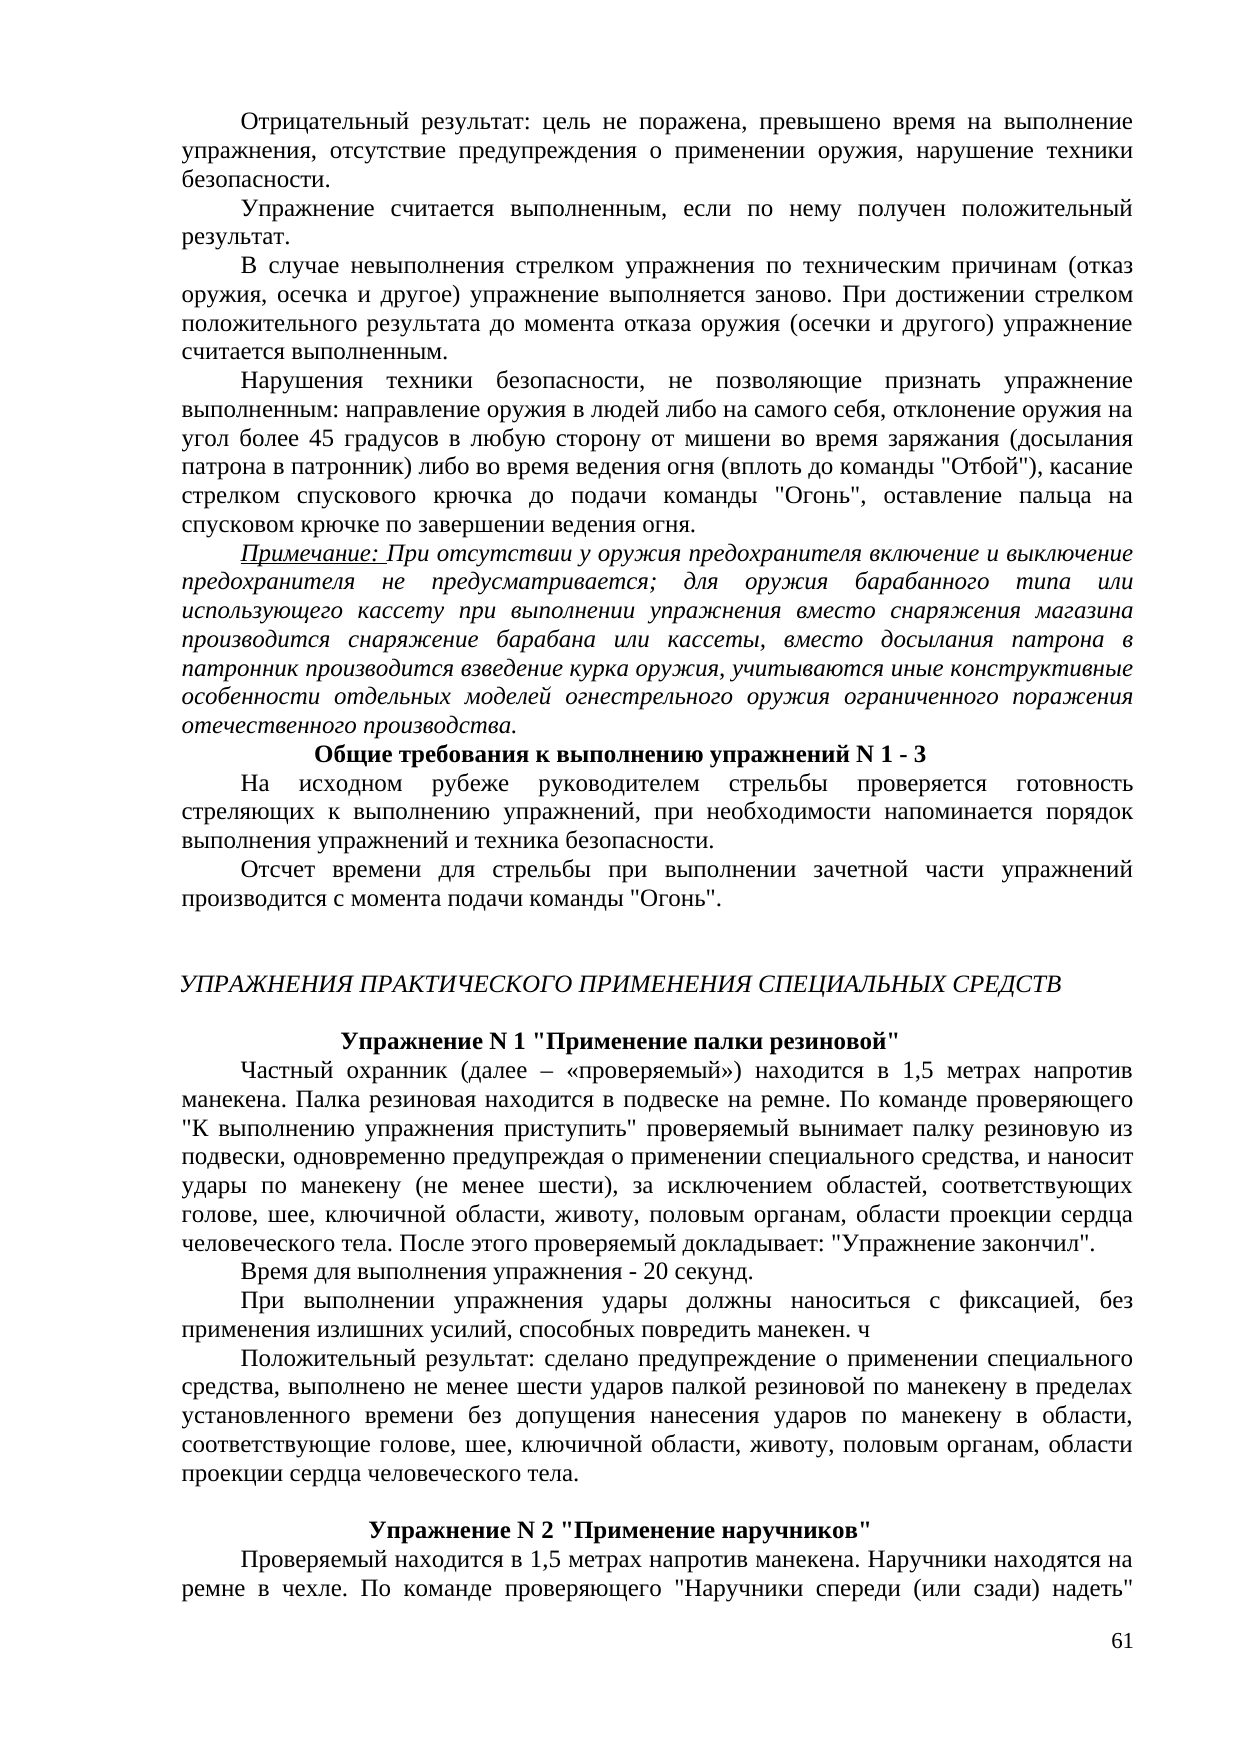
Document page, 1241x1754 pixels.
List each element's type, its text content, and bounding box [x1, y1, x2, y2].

subtitle Упражнение N 1 "Применение палки резиновой" [106, 1026, 1134, 1055]
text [181, 1544, 1134, 1601]
subtitle Общие требования к выполнению упражнений N 1 - 3 [106, 739, 1134, 768]
text Упражнение считается выполненным, если по нему получен положительный результат. [181, 193, 1134, 250]
text Отрицательный результат: цель не поражена, превышено время на выполнение упражнения, отсутствие предупреждения о применении оружия, нарушение техники безопасности. [181, 106, 1134, 193]
text Положительный результат: сделано предупреждение о применении специального средства, выполнено не менее шести ударов палкой резиновой по манекену в пределах установленного времени без допущения нанесения ударов по манекену в области, соответствующие голове, шее, ключичной области, животу, половым органам, области проекции сердца человеческого тела. [181, 1343, 1134, 1486]
text Время для выполнения упражнения - 20 секунд. [181, 1256, 1134, 1285]
text На исходном рубеже руководителем стрельбы проверяется готовность стреляющих к выполнению упражнений, при необходимости напоминается порядок выполнения упражнений и техника безопасности. [181, 768, 1134, 854]
text Примечание: При отсутствии у оружия предохранителя включение и выключение предохранителя не предусматривается; для оружия барабанного типа или использующего кассету при выполнении упражнения вместо снаряжения магазина производится снаряжение барабана или кассеты, вместо досылания патрона в патронник производится взведение курка оружия, учитываются иные конструктивные особенности отдельных моделей огнестрельного оружия ограниченного поражения отечественного производства. [181, 538, 1134, 739]
text В случае невыполнения стрелком упражнения по техническим причинам (отказ оружия, осечка и другое) упражнение выполняется заново. При достижении стрелком положительного результата до момента отказа оружия (осечки и другого) упражнение считается выполненным. [181, 250, 1134, 365]
subtitle Упражнение N 2 "Применение наручников" [106, 1515, 1134, 1544]
subtitle УПРАЖНЕНИЯ ПРАКТИЧЕСКОГО ПРИМЕНЕНИЯ СПЕЦИАЛЬНЫХ СРЕДСТВ [106, 969, 1134, 998]
text При выполнении упражнения удары должны наноситься с фиксацией, без применения излишних усилий, способных повредить манекен. ч [181, 1285, 1134, 1343]
text Отсчет времени для стрельбы при выполнении зачетной части упражнений производится с момента подачи команды "Огонь". [181, 854, 1134, 911]
text Частный охранник (далее – «проверяемый») находится в 1,5 метрах напротив манекена. Палка резиновая находится в подвеске на ремне. По команде проверяющего "К выполнению упражнения приступить" проверяемый вынимает палку резиновую из подвески, одновременно предупреждая о применении специального средства, и наносит удары по манекену (не менее шести), за исключением областей, соответствующих голове, шее, ключичной области, животу, половым органам, области проекции сердца человеческого тела. После этого проверяемый докладывает: "Упражнение закончил". [181, 1055, 1134, 1256]
text Нарушения техники безопасности, не позволяющие признать упражнение выполненным: направление оружия в людей либо на самого себя, отклонение оружия на угол более 45 градусов в любую сторону от мишени во время заряжания (досылания патрона в патронник) либо во время ведения огня (вплоть до команды "Отбой"), касание стрелком спускового крючка до подачи команды "Огонь", оставление пальца на спусковом крючке по завершении ведения огня. [181, 365, 1134, 538]
